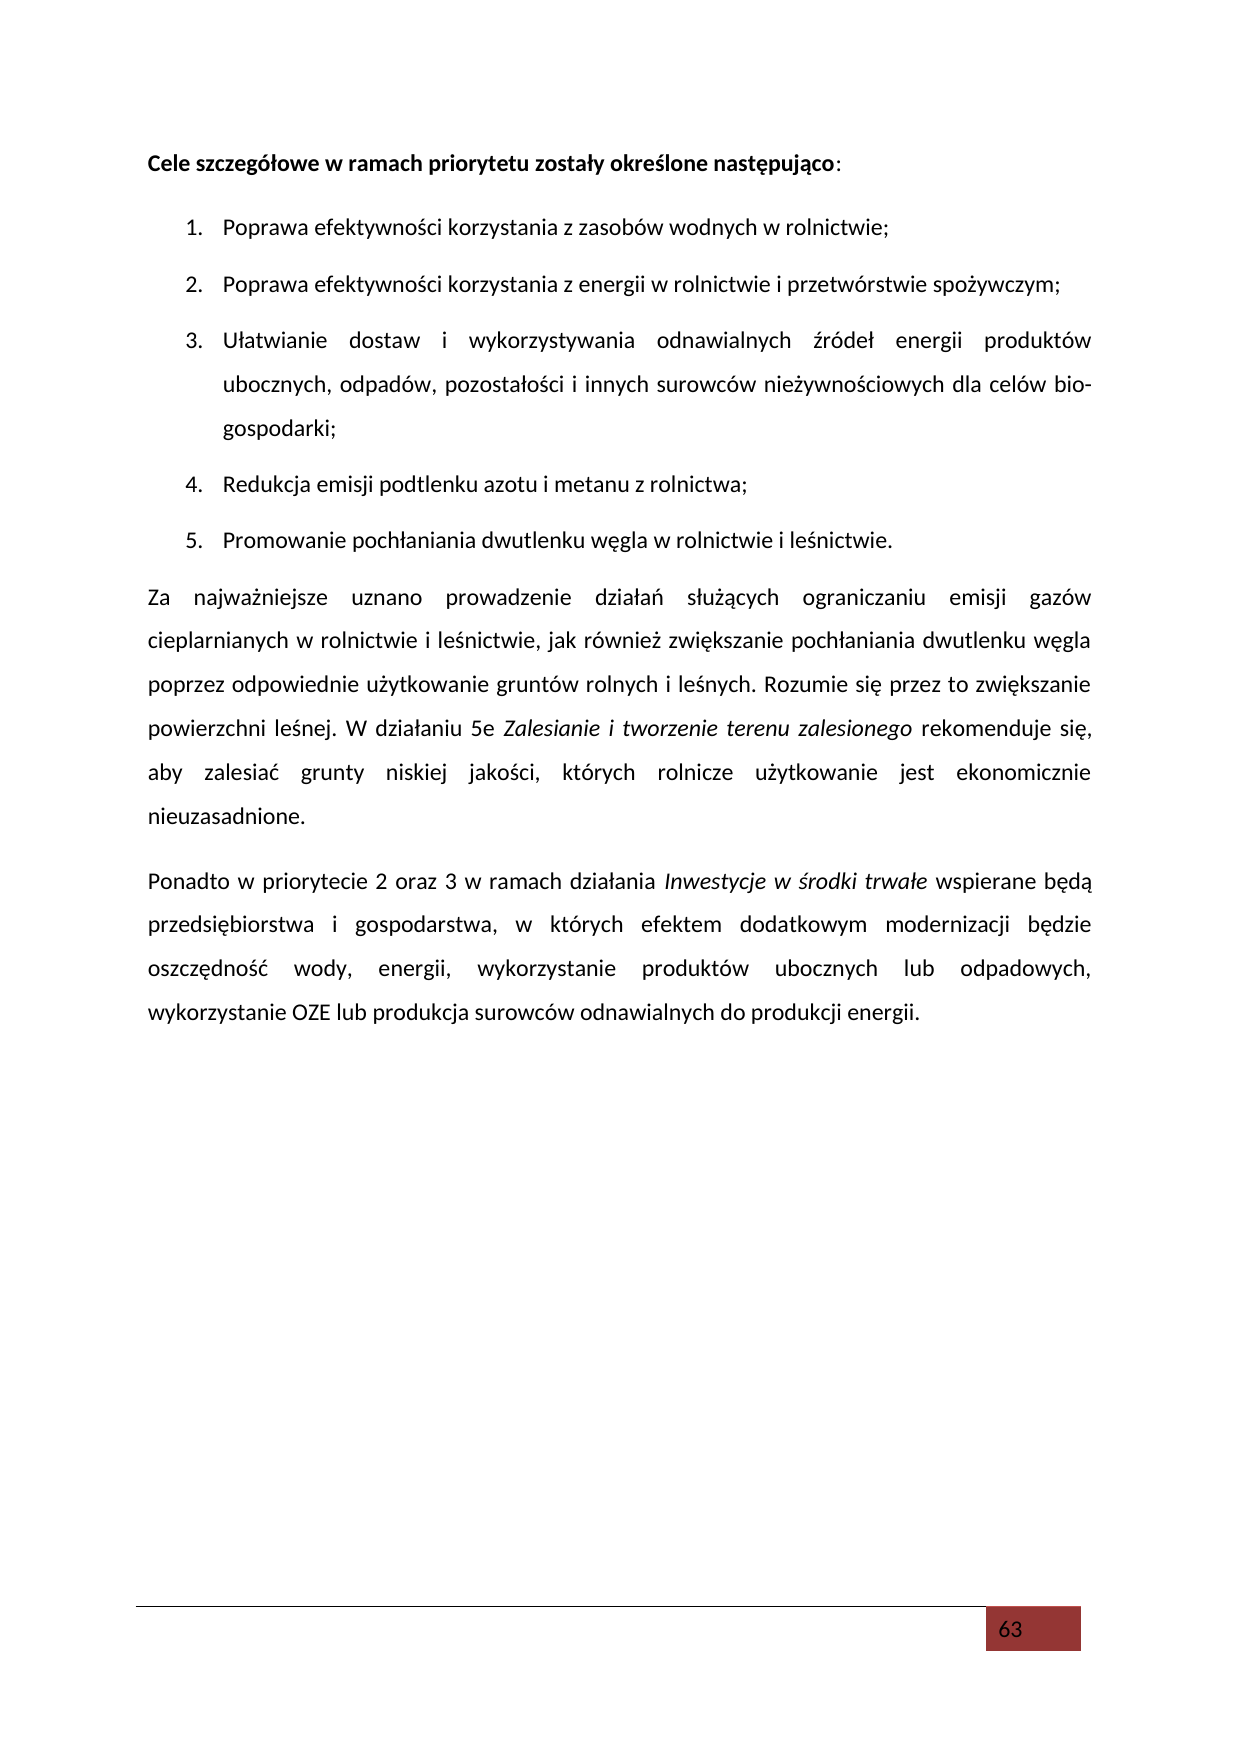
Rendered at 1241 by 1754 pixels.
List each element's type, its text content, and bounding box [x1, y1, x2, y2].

list Redukcja emisji podtlenku azotu i metanu z rolnictwa; [185, 469, 1093, 498]
text Za najważniejsze uznano prowadzenie działań służących ograniczaniu emisji gazów cieplarnianych w rolnictwie i leśnictwie, jak również zwiększanie pochłaniania dwutlenku węgla poprzez odpowiednie użytkowanie gruntów rolnych i leśnych. Rozumie się przez to zwiększanie powierzchni leśnej. W działaniu 5e Zalesianie i tworzenie terenu zalesionego rekomenduje się, aby zalesiać grunty niskiej jakości, których rolnicze użytkowanie jest ekonomicznie nieuzasadnione. [148, 582, 1093, 830]
text Cele szczegółowe w ramach priorytetu zostały określone następująco: [148, 148, 1093, 177]
text Ponadto w priorytecie 2 oraz 3 w ramach działania Inwestycje w środki trwałe wspierane będą przedsiębiorstwa i gospodarstwa, w których efektem dodatkowym modernizacji będzie oszczędność wody, energii, wykorzystanie produktów ubocznych lub odpadowych, wykorzystanie OZE lub produkcja surowców odnawialnych do produkcji energii. [148, 866, 1093, 1027]
list Promowanie pochłaniania dwutlenku węgla w rolnictwie i leśnictwie. [185, 525, 1093, 555]
list Ułatwianie dostaw i wykorzystywania odnawialnych źródeł energii produktów ubocznych, odpadów, pozostałości i innych surowców nieżywnościowych dla celów bio-gospodarki; [185, 325, 1093, 442]
list Poprawa efektywności korzystania z energii w rolnictwie i przetwórstwie spożywczym; [185, 269, 1093, 298]
list Poprawa efektywności korzystania z zasobów wodnych w rolnictwie; [185, 212, 1093, 242]
